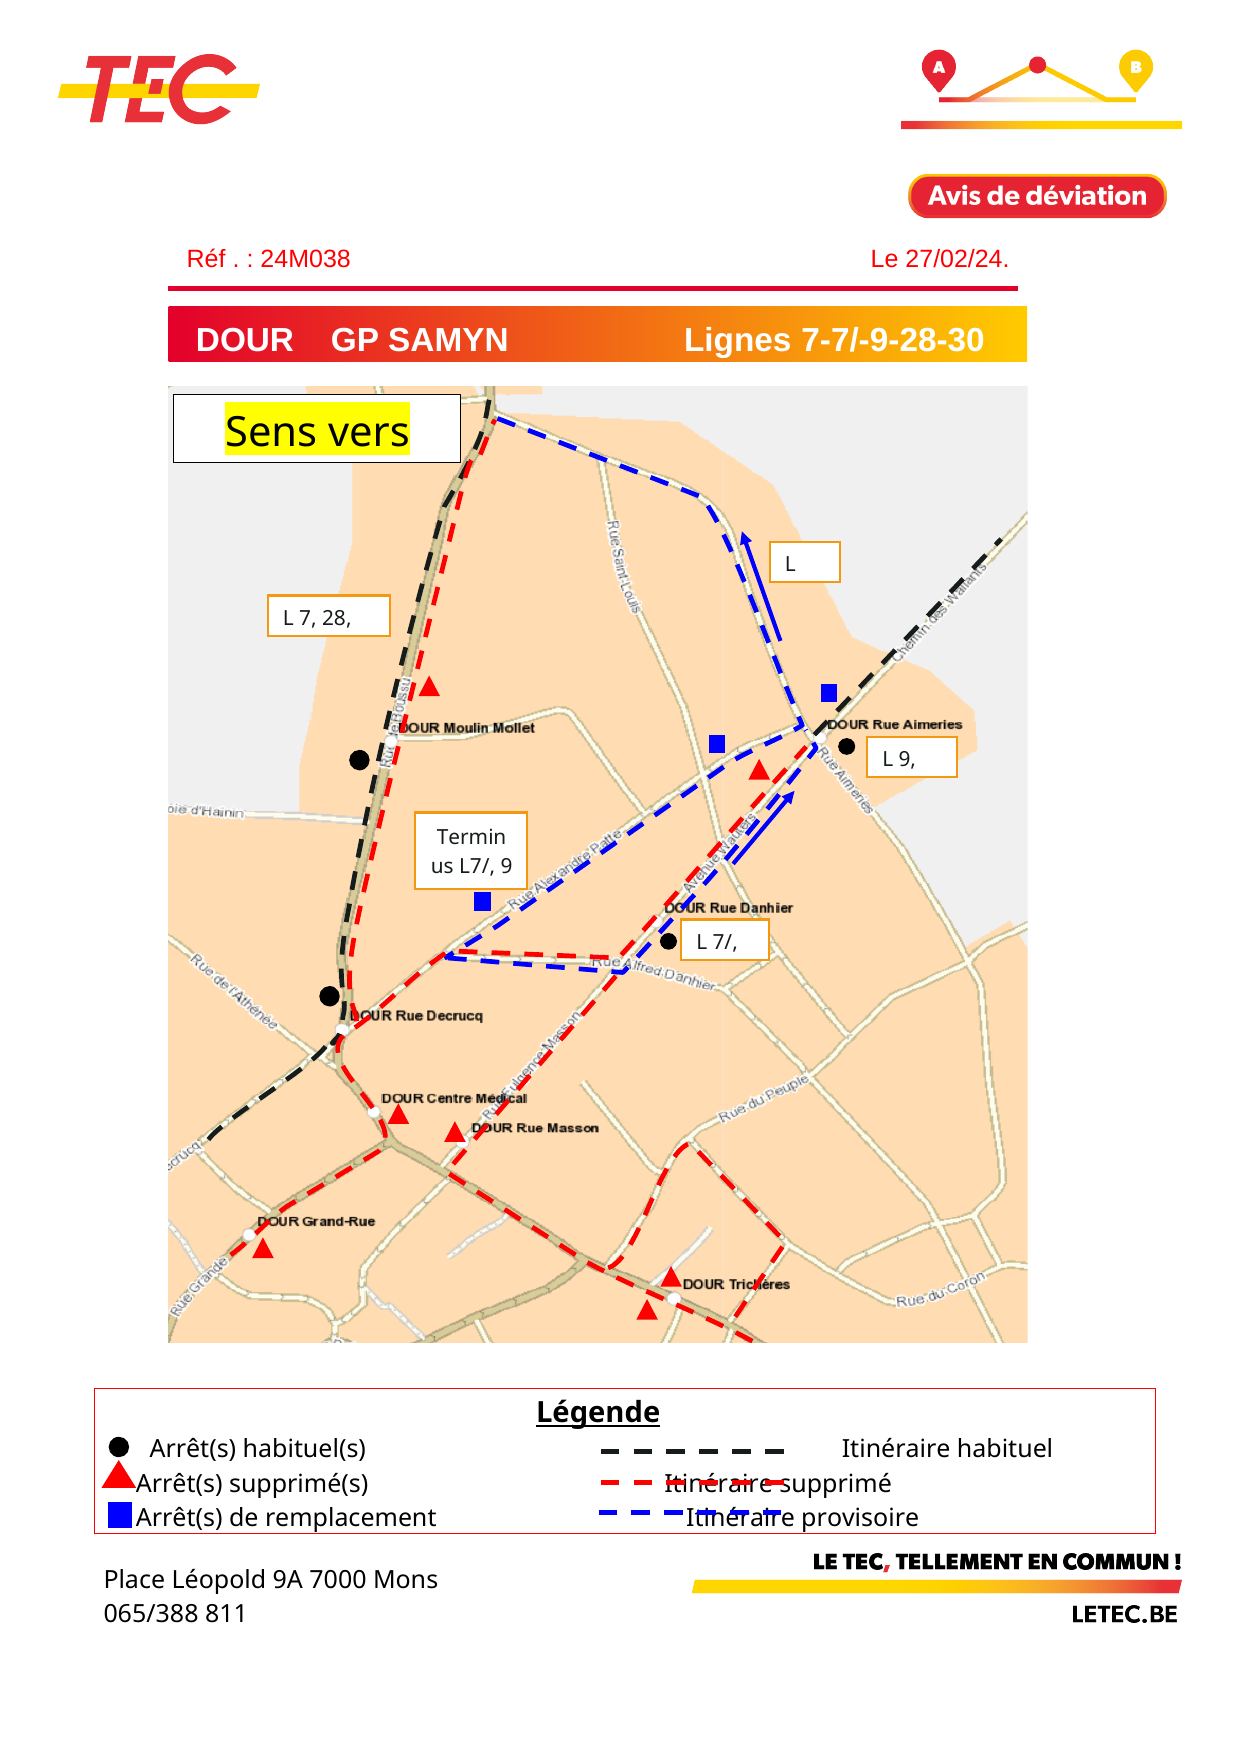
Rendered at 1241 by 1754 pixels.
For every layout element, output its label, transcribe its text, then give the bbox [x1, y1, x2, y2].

text Réf . : 24M038 Le 27/02/24. [103, 244, 1093, 273]
text Arrêt(s) supprimé(s) Itinéraire supprimé [103, 1465, 1093, 1496]
text Légende [95, 1389, 1155, 1431]
picture [0, 0, 1241, 1683]
text DOUR GP SAMYN Lignes 7-7/-9-28-30 [103, 320, 1093, 358]
text Arrêt(s) habituel(s) Itinéraire habituel [103, 1431, 1093, 1465]
text Arrêt(s) de remplacement Itinéraire provisoire [95, 1496, 1155, 1533]
